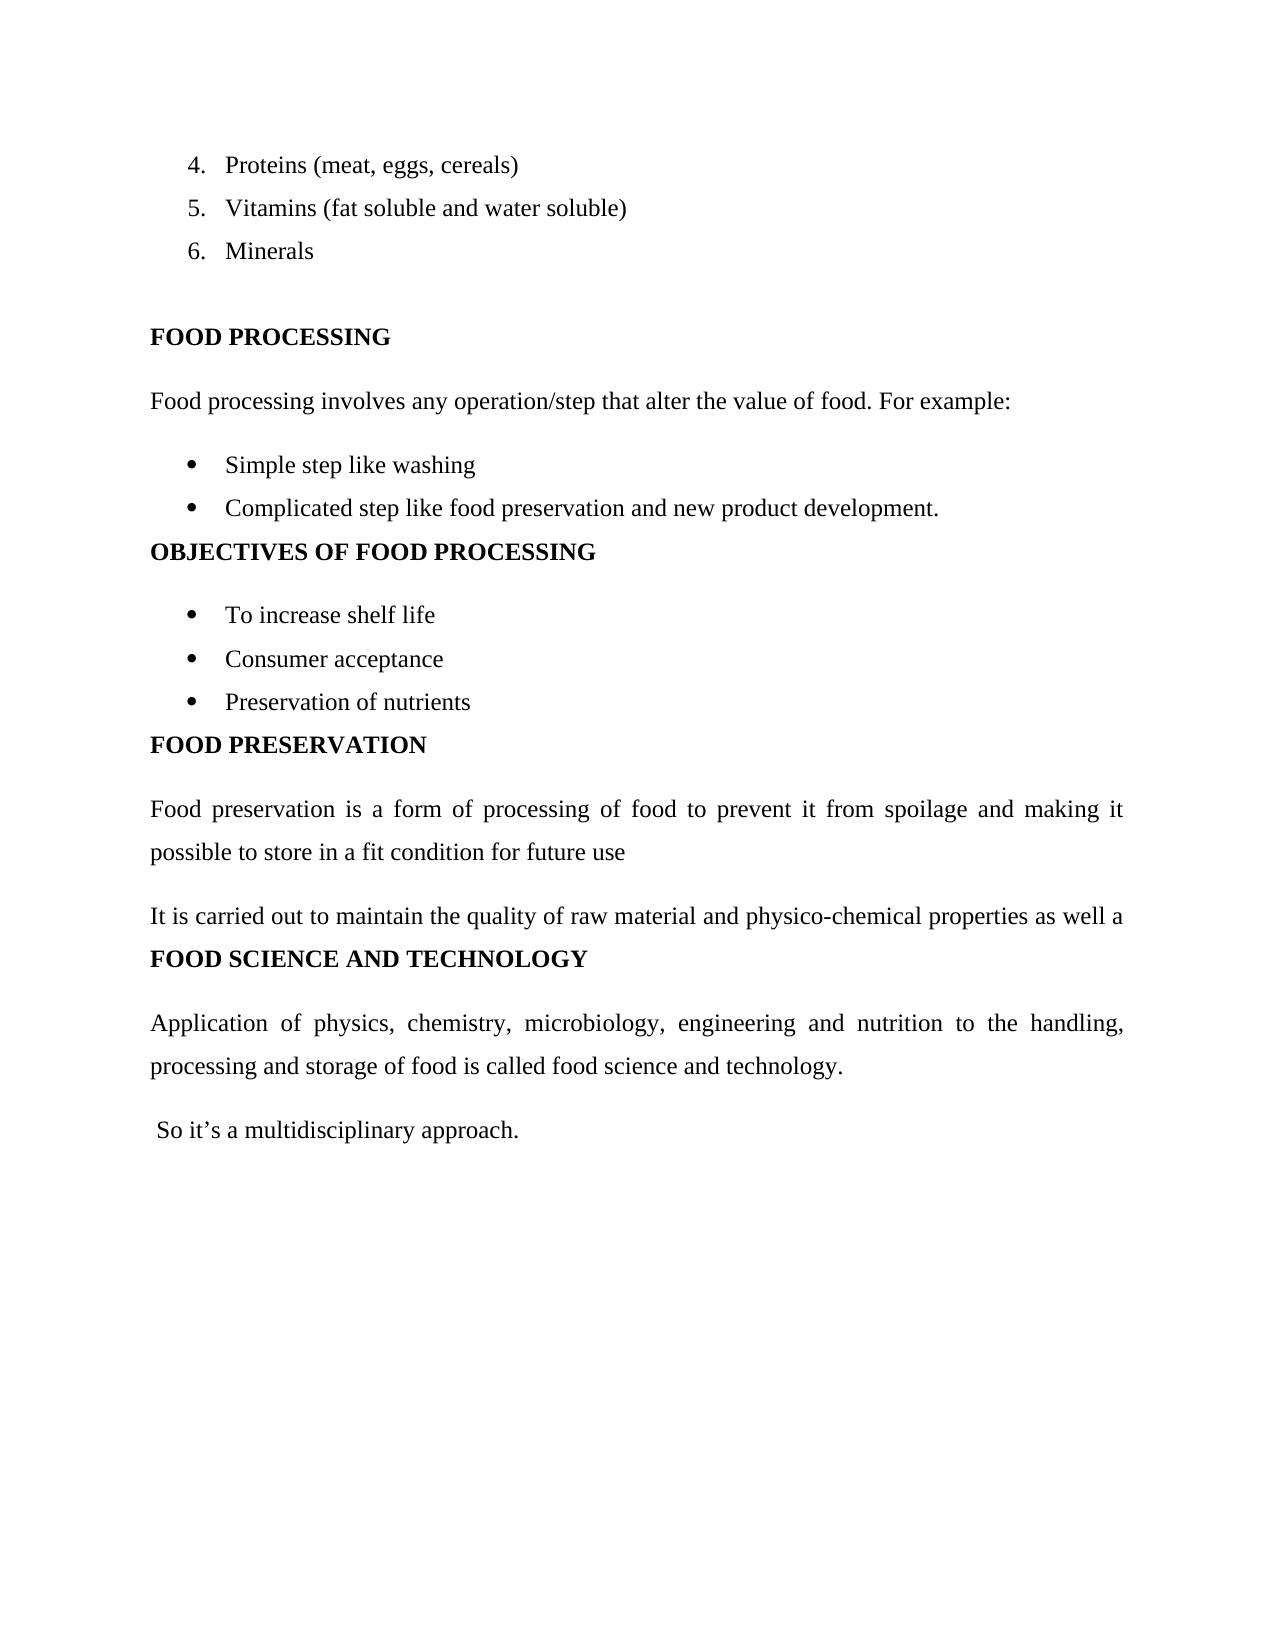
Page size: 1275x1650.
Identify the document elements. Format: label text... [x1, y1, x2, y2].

list Complicated step like food preservation and new product development. [187, 493, 1125, 522]
text FOOD PRESERVATION [150, 730, 1125, 759]
text Food processing involves any operation/step that alter the value of food. For example: [150, 386, 1125, 415]
list Preservation of nutrients [187, 687, 1125, 716]
list Minerals [187, 236, 1125, 265]
text So it’s a multidisciplinary approach. [150, 1115, 1125, 1144]
text Food preservation is a form of processing of food to prevent it from spoilage and making it possible to store in a fit condition for future use [150, 794, 1125, 866]
list To increase shelf life [187, 601, 1125, 629]
text OBJECTIVES OF FOOD PROCESSING [150, 537, 1125, 565]
list Proteins (meat, eggs, cereals) [187, 150, 1125, 179]
list Vitamins (fat soluble and water soluble) [187, 193, 1125, 222]
text It is carried out to maintain the quality of raw material and physico-chemical properties as well a FOOD SCIENCE AND TECHNOLOGY [150, 901, 1125, 973]
text Application of physics, chemistry, microbiology, engineering and nutrition to the handling, processing and storage of food is called food science and technology. [150, 1008, 1125, 1080]
list Simple step like washing [187, 450, 1125, 479]
list Consumer acceptance [187, 644, 1125, 672]
text FOOD PROCESSING [150, 322, 1125, 351]
